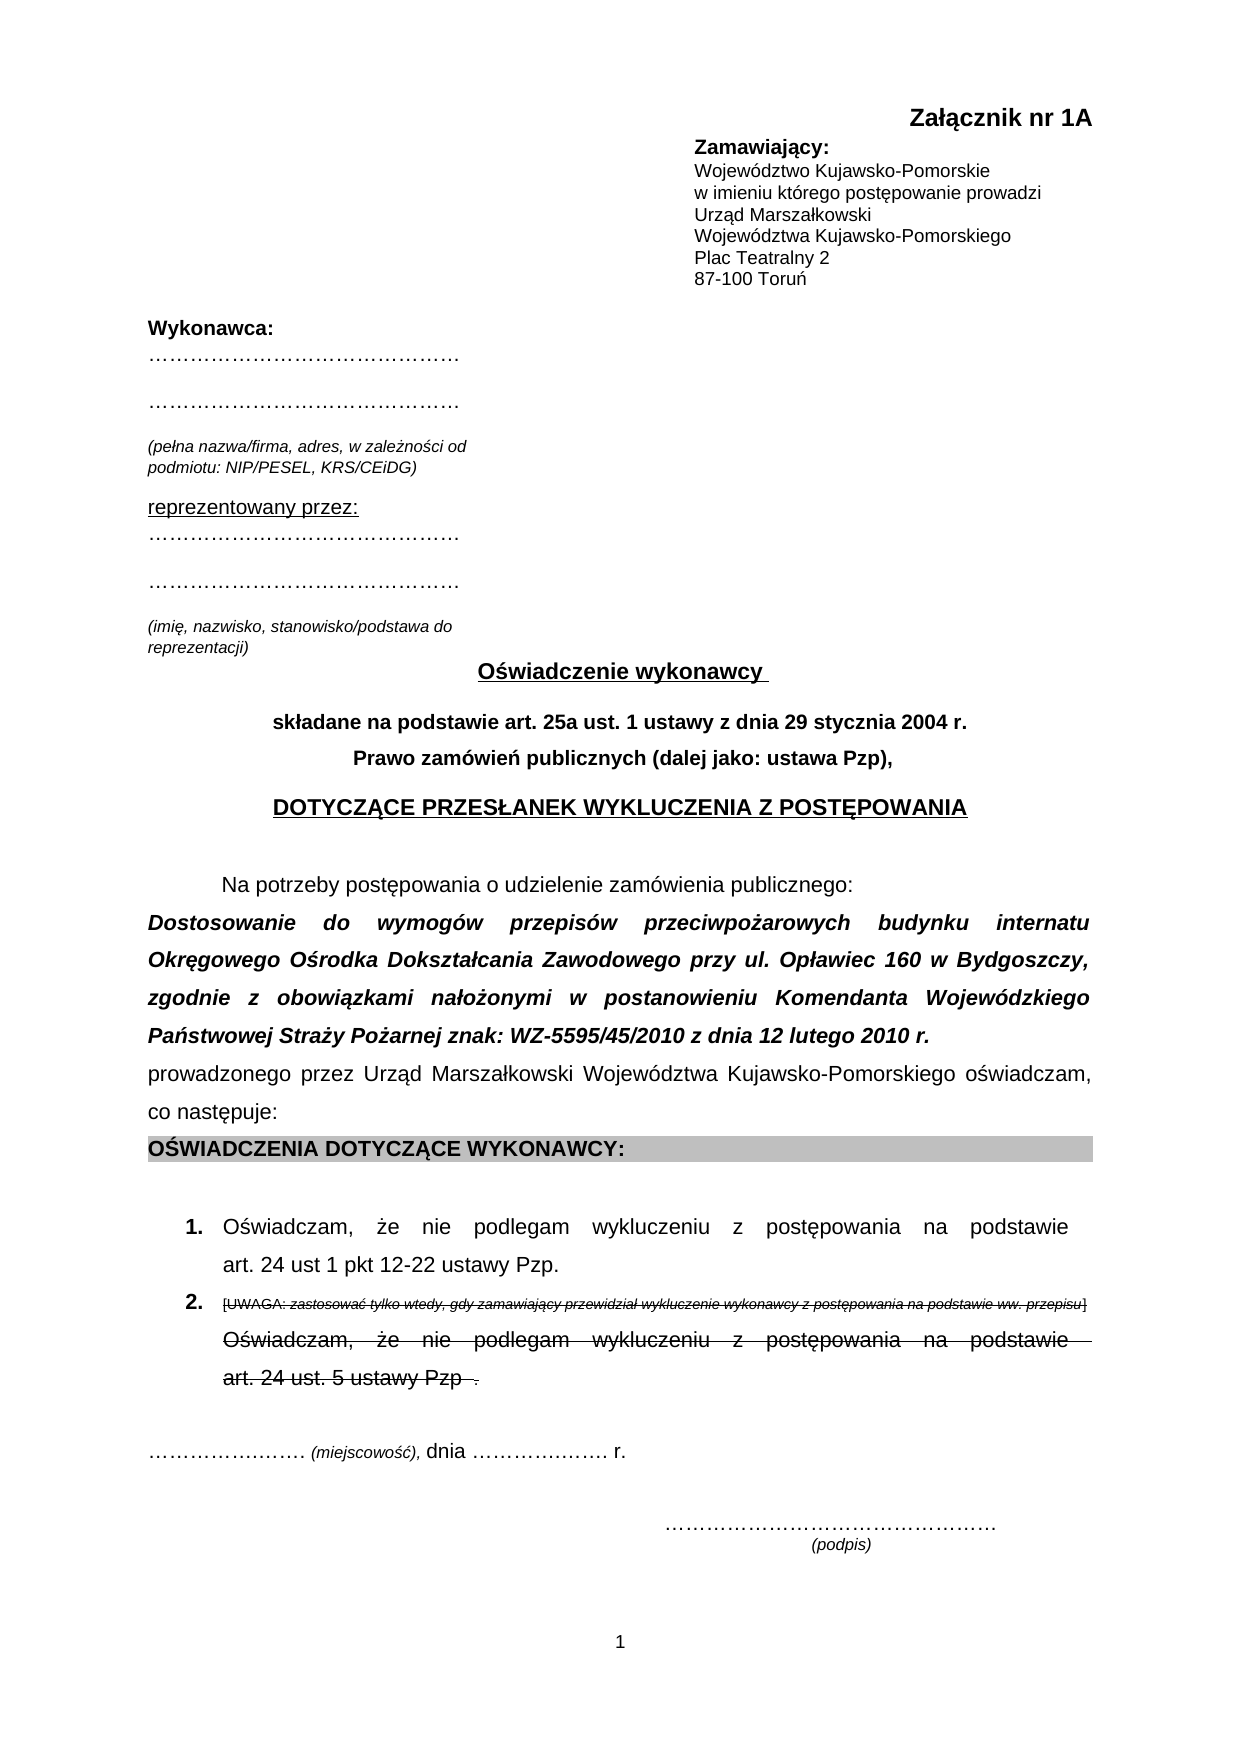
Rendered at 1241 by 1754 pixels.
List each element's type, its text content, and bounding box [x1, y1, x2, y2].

text …………….……. (miejscowość), dnia ………….……. r. [148, 1439, 1093, 1463]
text Wykonawca: [148, 316, 1093, 339]
text Urząd Marszałkowski [694, 203, 1062, 225]
text Oświadczenie wykonawcy [148, 658, 1093, 684]
text składane na podstawie art. 25a ust. 1 ustawy z dnia 29 stycznia 2004 r. [148, 710, 1093, 734]
text Województwo Kujawsko-Pomorskie [694, 160, 1062, 182]
list Oświadczam, że nie podlegam wykluczeniu z postępowania na podstawie art. 24 ust. 5 ustawy Pzp . [223, 1327, 1093, 1390]
text 87-100 Toruń [694, 268, 1062, 290]
text Załącznik nr 1A [620, 103, 1093, 132]
text Zamawiający: [620, 134, 1093, 158]
text ………………………………………… [148, 1511, 1093, 1534]
text DOTYCZĄCE PRZESŁANEK WYKLUCZENIA Z POSTĘPOWANIA [148, 794, 1093, 821]
list [UWAGA: zastosować tylko wtedy, gdy zamawiający przewidział wykluczenie wykonawcy z postępowania na podstawie ww. przepisu] [185, 1289, 1093, 1314]
text reprezentowany przez: [148, 495, 1093, 519]
text Plac Teatralny 2 [694, 247, 1062, 268]
text Dostosowanie do wymogów przepisów przeciwpożarowych budynku internatu Okręgowego Ośrodka Dokształcania Zawodowego przy ul. Opławiec 160 w Bydgoszczy, zgodnie z obowiązkami nałożonymi w postanowieniu Komendanta Wojewódzkiego Państwowej Straży Pożarnej znak: WZ-5595/45/2010 z dnia 12 lutego 2010 r. [148, 909, 1093, 1048]
text OŚWIADCZENIA DOTYCZĄCE WYKONAWCY: [148, 1136, 1093, 1162]
text (podpis) [738, 1534, 1093, 1554]
text prowadzonego przez Urząd Marszałkowski Województwa Kujawsko-Pomorskiego oświadczam, co następuje: [148, 1061, 1093, 1124]
text (imię, nazwisko, stanowisko/podstawa do reprezentacji) [148, 617, 472, 657]
text Na potrzeby postępowania o udzielenie zamówienia publicznego: [148, 872, 1093, 897]
text w imieniu którego postępowanie prowadzi [694, 182, 1062, 203]
text ……………………………………………………………………………… [148, 341, 472, 413]
list Oświadczam, że nie podlegam wykluczeniu z postępowania na podstawie art. 24 ust 1 pkt 12-22 ustawy Pzp. [185, 1214, 1093, 1277]
text Województwa Kujawsko-Pomorskiego [694, 225, 1062, 247]
text ……………………………………………………………………………… [148, 521, 472, 593]
text Prawo zamówień publicznych (dalej jako: ustawa Pzp), [148, 746, 1093, 770]
text (pełna nazwa/firma, adres, w zależności od podmiotu: NIP/PESEL, KRS/CEiDG) [148, 437, 472, 477]
